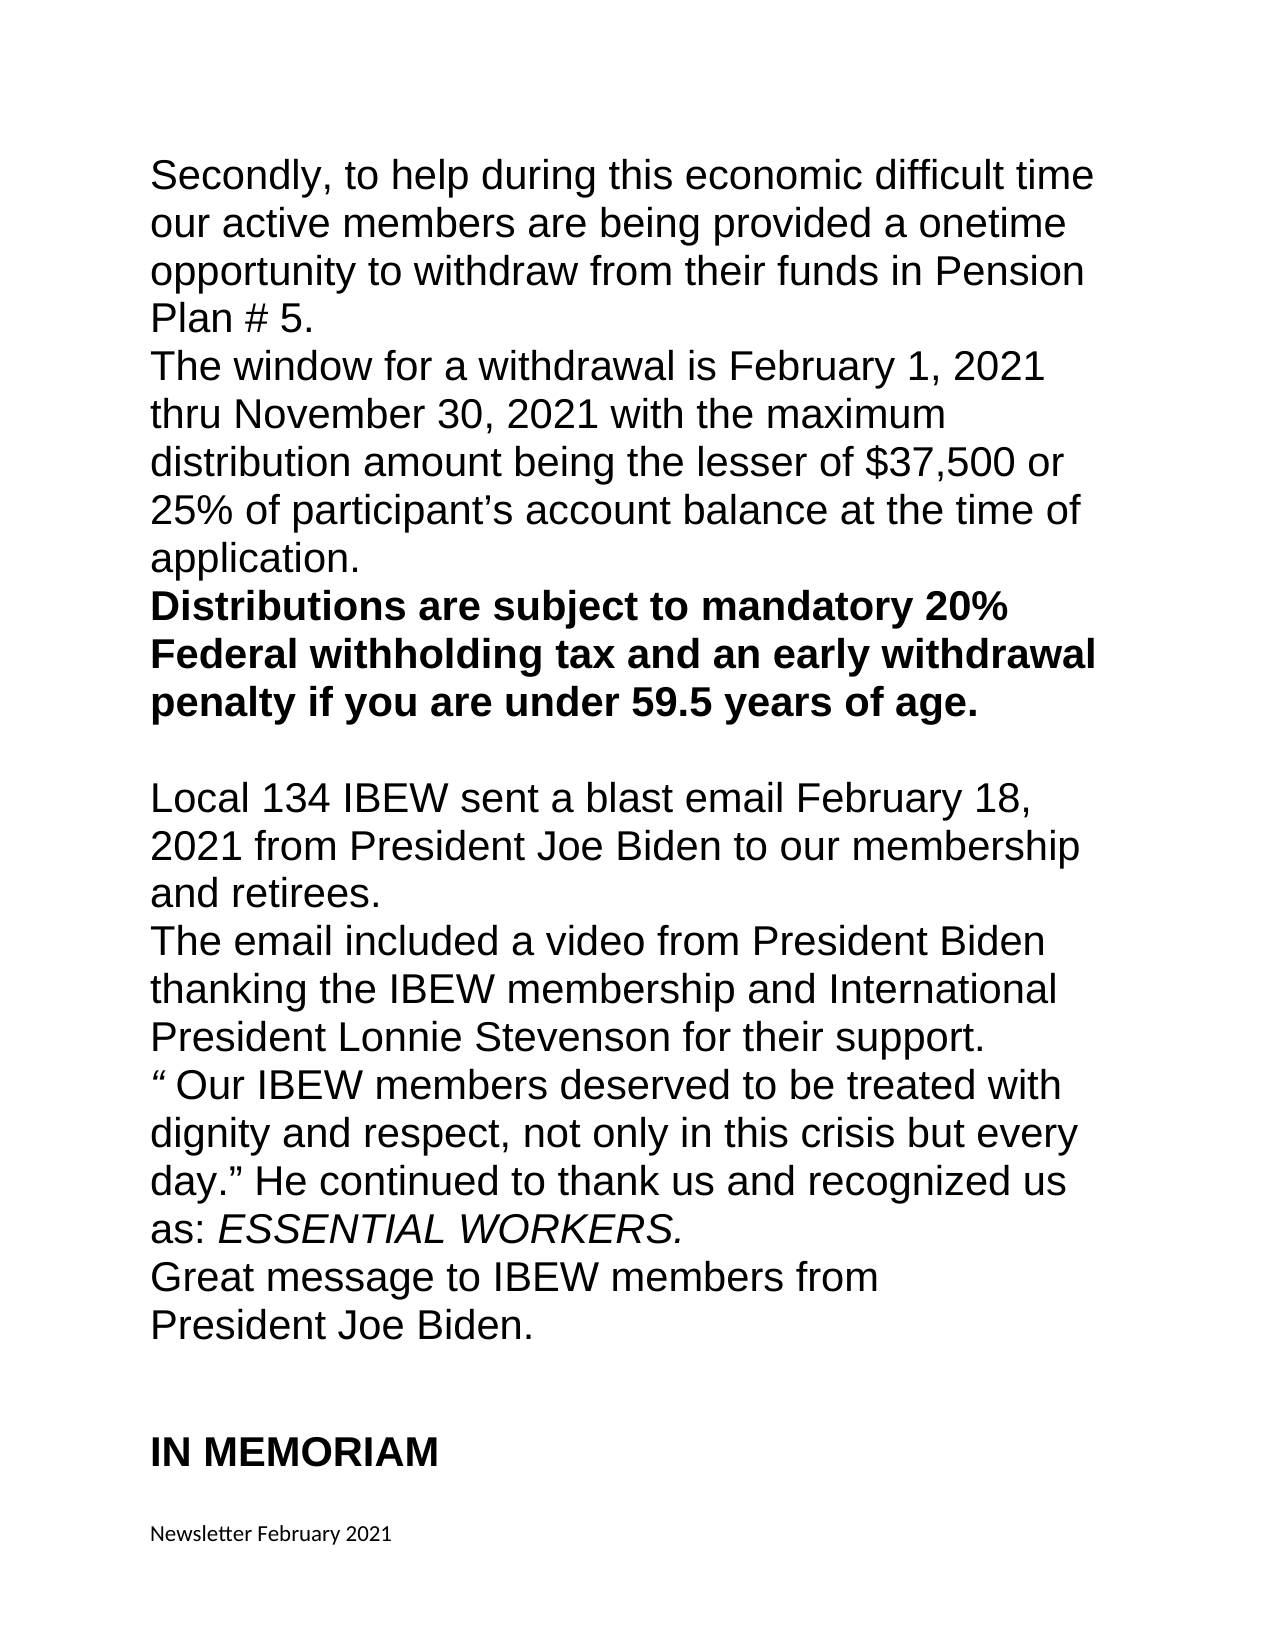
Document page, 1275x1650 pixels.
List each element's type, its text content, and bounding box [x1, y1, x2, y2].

text President Lonnie Stevenson for their support. [150, 1012, 1125, 1060]
text “ Our IBEW members deserved to be treated with dignity and respect, not only in this crisis but every day.” He continued to thank us and recognized us as: ESSENTIAL WORKERS. [150, 1060, 1125, 1252]
text Distributions are subject to mandatory 20% Federal withholding tax and an early withdrawal penalty if you are under 59.5 years of age. [150, 581, 1125, 725]
text The email included a video from President Biden thanking the IBEW membership and International [150, 917, 1125, 1012]
text Secondly, to help during this economic difficult time our active members are being provided a onetime opportunity to withdraw from their funds in Pension Plan # 5. [150, 150, 1125, 342]
text IN MEMORIAM [150, 1427, 1125, 1475]
text President Joe Biden. [150, 1300, 1125, 1348]
text The window for a withdrawal is February 1, 2021 thru November 30, 2021 with the maximum distribution amount being the lesser of $37,500 or 25% of participant’s account balance at the time of application. [150, 342, 1125, 581]
text Local 134 IBEW sent a blast email February 18, 2021 from President Joe Biden to our membership and retirees. [150, 773, 1125, 917]
text Great message to IBEW members from [150, 1252, 1125, 1300]
